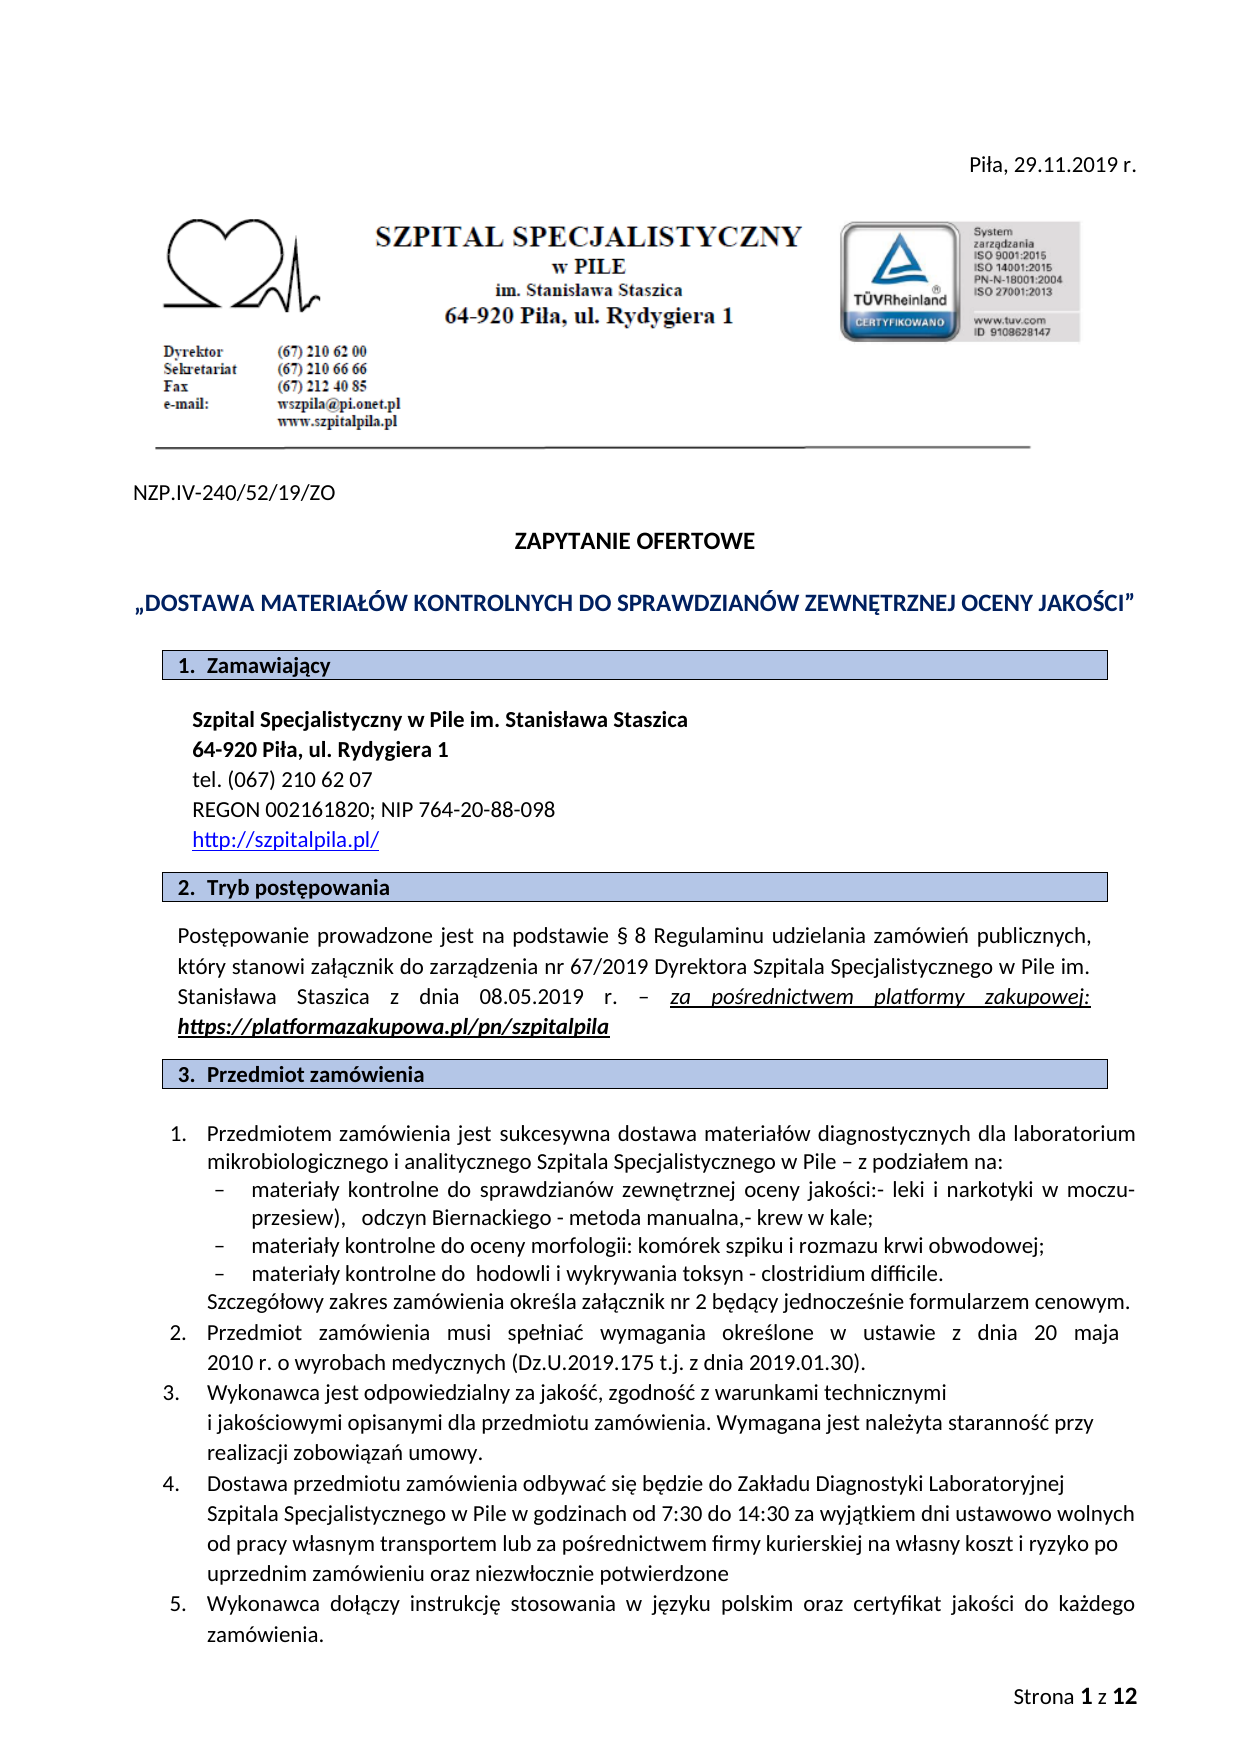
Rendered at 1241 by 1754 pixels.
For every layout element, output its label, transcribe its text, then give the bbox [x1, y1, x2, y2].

text Piła, 29.11.2019 r. [133, 150, 1137, 178]
list Przedmiotem zamówienia jest sukcesywna dostawa materiałów diagnostycznych dla laboratorium mikrobiologicznego i analitycznego Szpitala Specjalistycznego w Pile – z podziałem na: [169, 1119, 1137, 1175]
list materiały kontrolne do sprawdzianów zewnętrznej oceny jakości:- leki i narkotyki w moczu- przesiew), odczyn Biernackiego - metoda manualna,- krew w kale; [213, 1175, 1137, 1231]
text „DOSTAWA MATERIAŁÓW KONTROLNYCH DO SPRAWDZIANÓW ZEWNĘTRZNEJ OCENY JAKOŚCI” [133, 588, 1137, 618]
list materiały kontrolne do oceny morfologii: komórek szpiku i rozmazu krwi obwodowej; [213, 1231, 1135, 1259]
table_header Tryb postępowania [163, 873, 1107, 901]
text NZP.IV-240/52/19/ZO [133, 478, 1137, 506]
list Przedmiot zamówienia musi spełniać wymagania określone w ustawie z dnia 20 maja 2010 r. o wyrobach medycznych (Dz.U.2019.175 t.j. z dnia 2019.01.30). [169, 1318, 1137, 1376]
text Szczegółowy zakres zamówienia określa załącznik nr 2 będący jednocześnie formularzem cenowym. [207, 1287, 1137, 1316]
list Wykonawca dołączy instrukcję stosowania w języku polskim oraz certyfikat jakości do każdego zamówienia. [169, 1589, 1137, 1648]
text tel. (067) 210 62 07 [192, 765, 1137, 793]
table_header Zamawiający [163, 651, 1107, 679]
text ZAPYTANIE OFERTOWE [133, 525, 1137, 556]
text Szpital Specjalistyczny w Pile im. Stanisława Staszica [192, 705, 1137, 733]
table_header Przedmiot zamówienia [163, 1060, 1107, 1088]
list materiały kontrolne do hodowli i wykrywania toksyn - clostridium difficile. [213, 1259, 1135, 1287]
text Postępowanie prowadzone jest na podstawie § 8 Regulaminu udzielania zamówień publicznych, który stanowi załącznik do zarządzenia nr 67/2019 Dyrektora Szpitala Specjalistycznego w Pile im. Stanisława Staszica z dnia 08.05.2019 r. – za pośrednictwem platformy zakupowej: https://platformazakupowa.pl/pn/szpitalpila [177, 922, 1093, 1040]
text 64-920 Piła, ul. Rydygiera 1 [192, 735, 1137, 763]
text REGON 002161820; NIP 764-20-88-098 [192, 795, 1137, 823]
list Dostawa przedmiotu zamówienia odbywać się będzie do Zakładu Diagnostyki Laboratoryjnej Szpitala Specjalistycznego w Pile w godzinach od 7:30 do 14:30 za wyjątkiem dni ustawowo wolnych od pracy własnym transportem lub za pośrednictwem firmy kurierskiej na własny koszt i ryzyko po uprzednim zamówieniu oraz niezwłocznie potwierdzone [162, 1469, 1137, 1587]
text http://szpitalpila.pl/ [192, 826, 1137, 853]
list Wykonawca jest odpowiedzialny za jakość, zgodność z warunkami technicznymi i jakościowymi opisanymi dla przedmiotu zamówienia. Wymagana jest należyta staranność przy realizacji zobowiązań umowy. [162, 1378, 1137, 1467]
